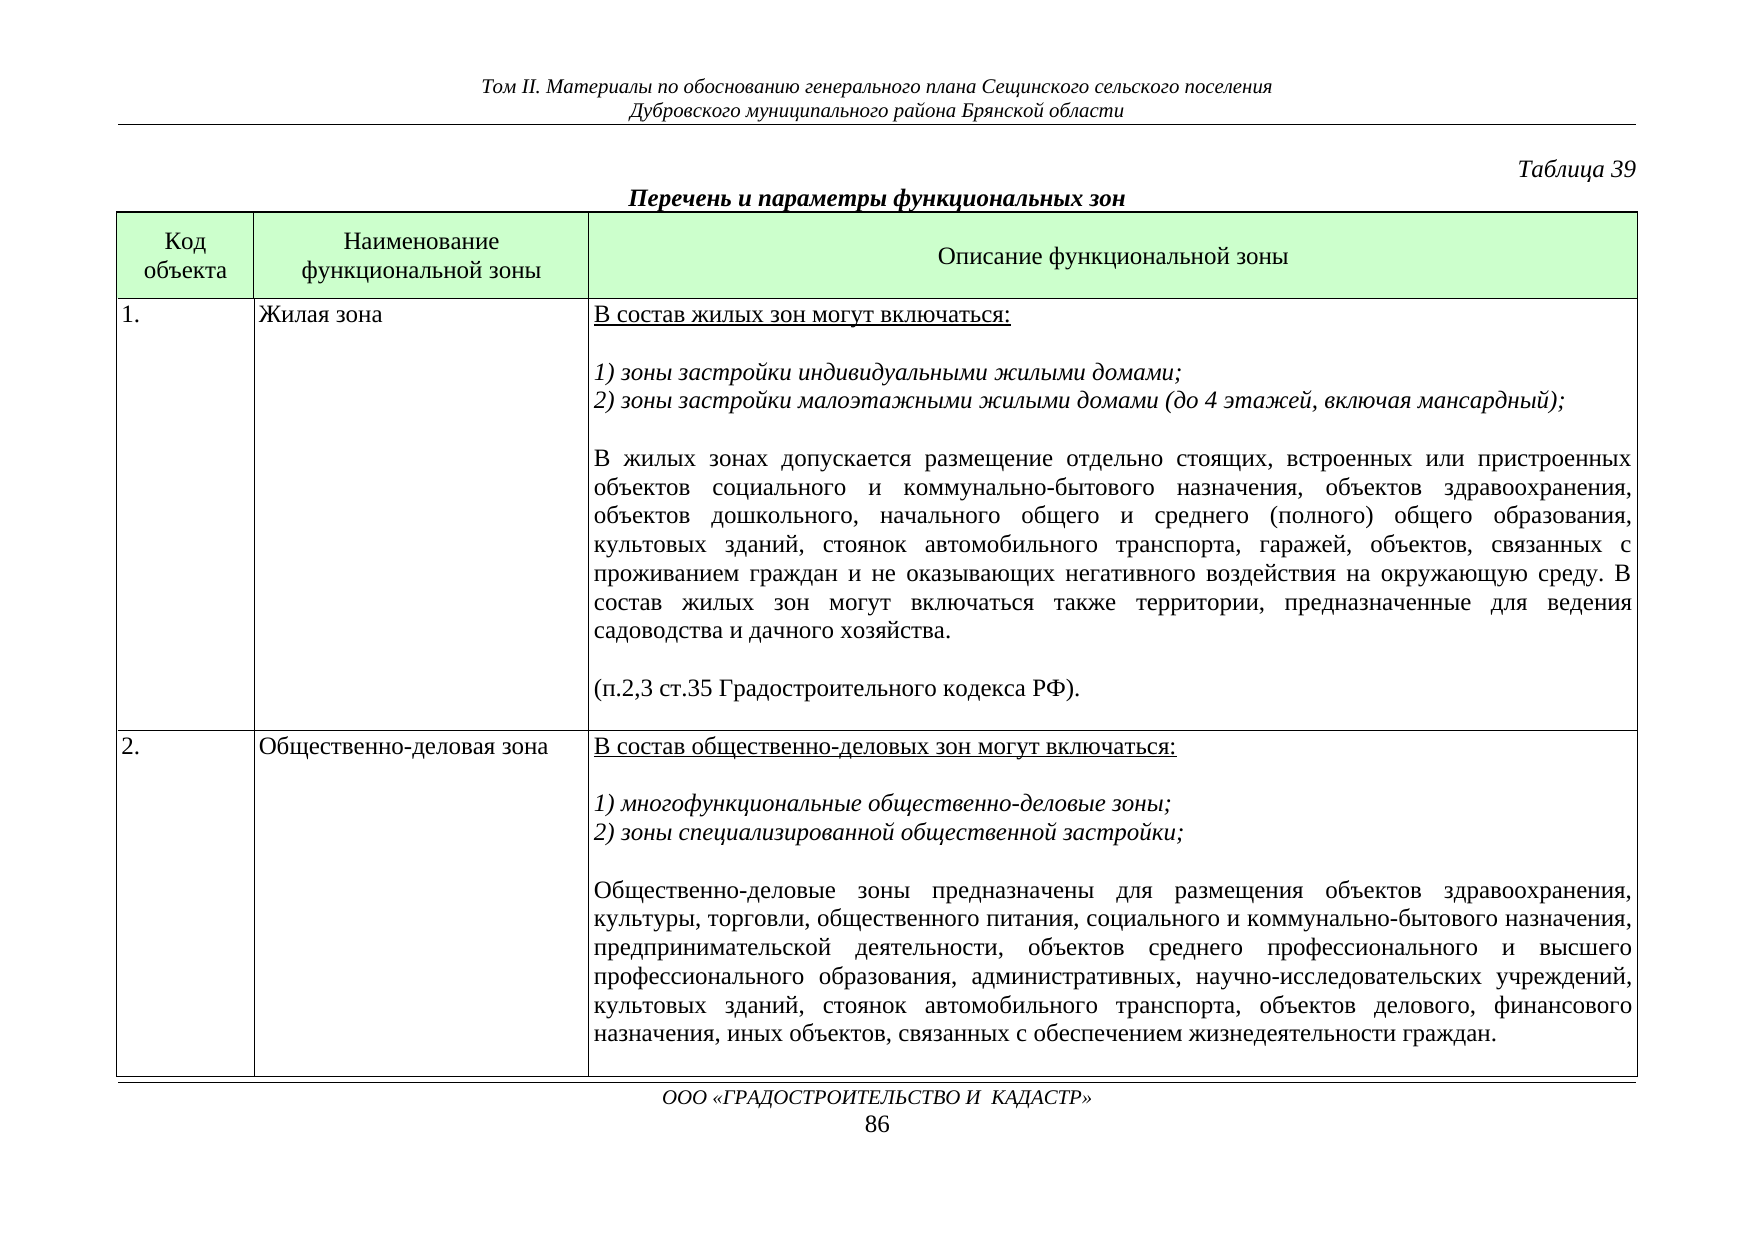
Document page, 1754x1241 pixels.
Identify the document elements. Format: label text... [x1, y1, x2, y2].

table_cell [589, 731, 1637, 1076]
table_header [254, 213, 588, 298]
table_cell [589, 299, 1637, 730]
text Перечень и параметры функциональных зон [118, 183, 1636, 211]
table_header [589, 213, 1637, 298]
text Таблица 39 [118, 154, 1636, 183]
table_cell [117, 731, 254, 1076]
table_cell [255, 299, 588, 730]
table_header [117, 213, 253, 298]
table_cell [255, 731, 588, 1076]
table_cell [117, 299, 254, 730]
